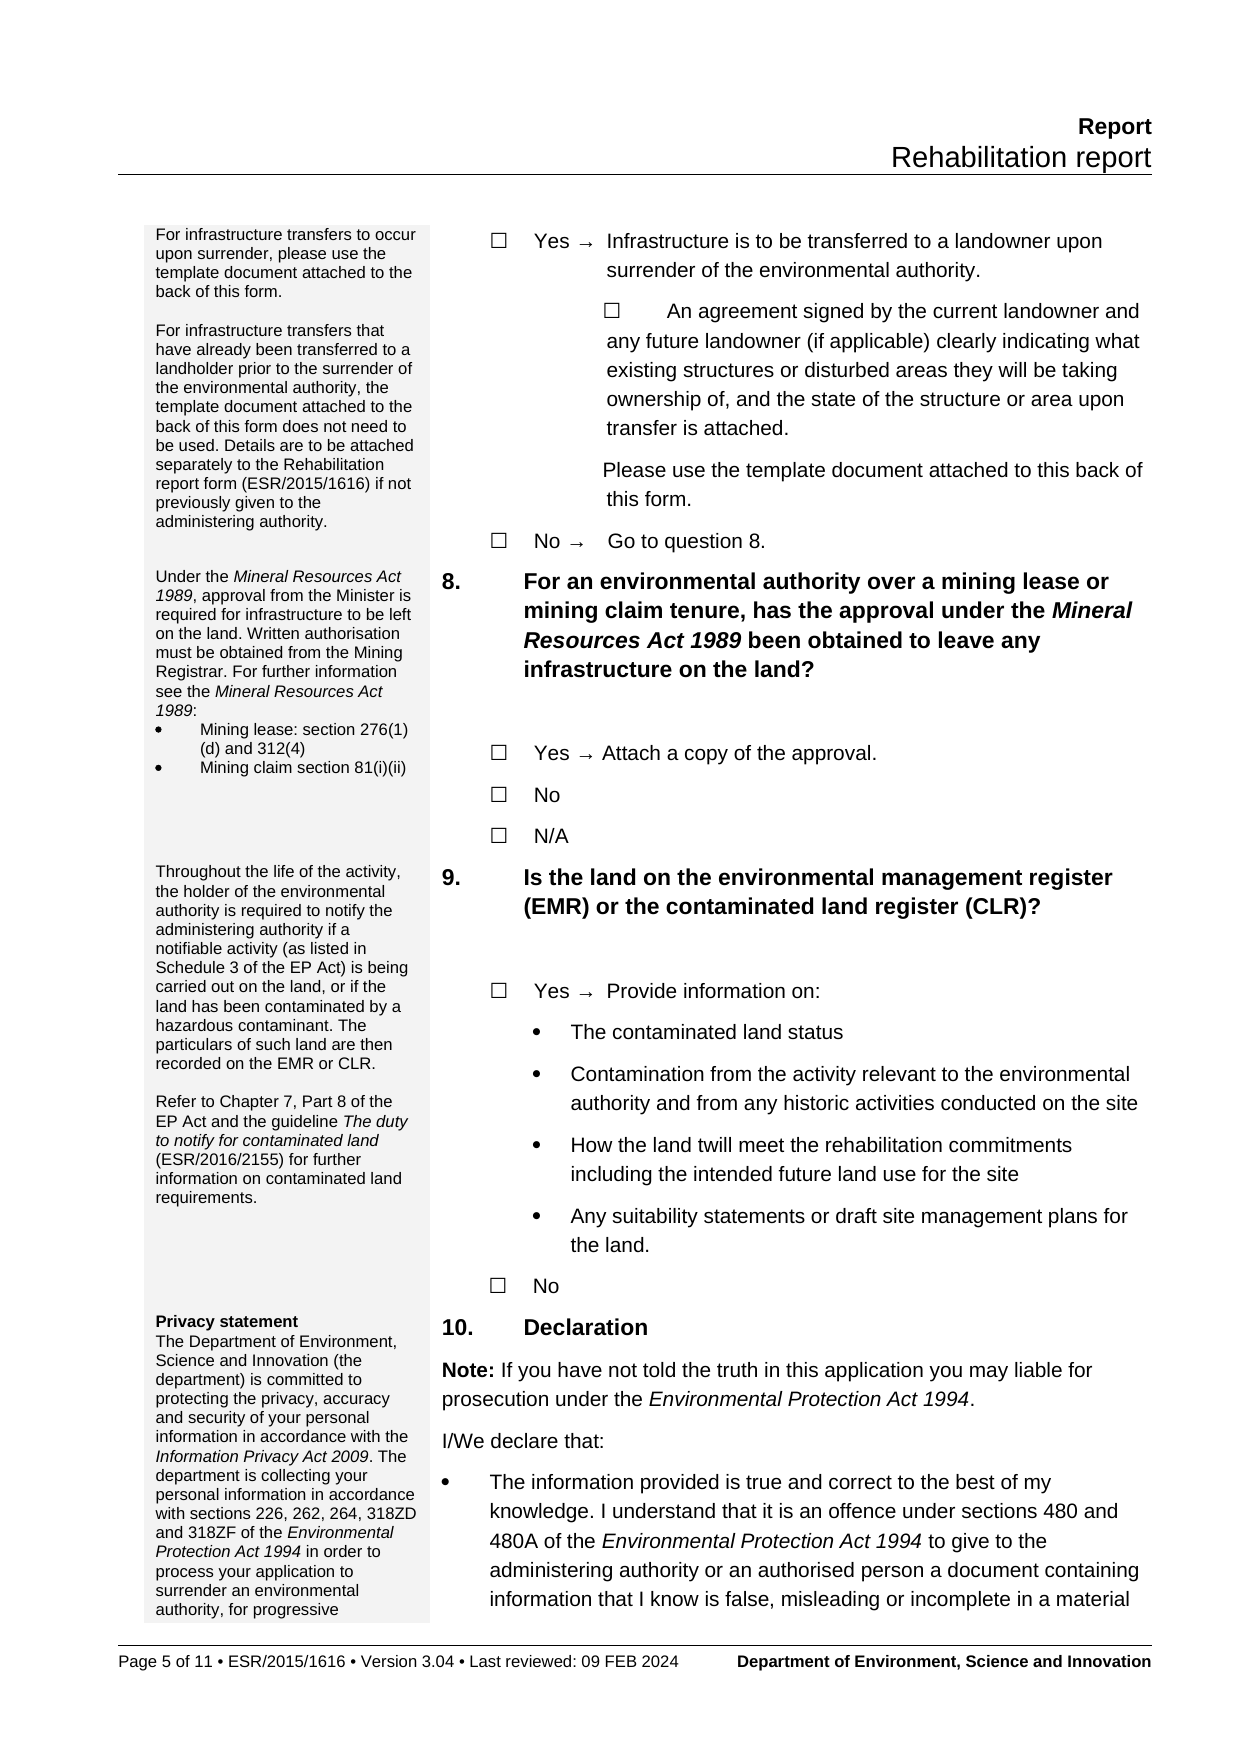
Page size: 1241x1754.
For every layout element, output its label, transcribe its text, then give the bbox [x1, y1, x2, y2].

table_cell Is the land on the environmental management register (EMR) or the contaminated land register (CLR)? Yes → Provide information on: The contaminated land status Contamination from the activity relevant to the environmental authority and from any historic activities conducted on the site How the land twill meet the rehabilitation commitments including the intended future land use for the site Any suitability statements or draft site management plans for the land. No [430, 862, 1157, 1312]
table_cell Under the Mineral Resources Act 1989, approval from the Minister is required for infrastructure to be left on the land. Written authorisation must be obtained from the Mining Registrar. For further information see the Mineral Resources Act 1989: Mining lease: section 276(1)(d) and 312(4) Mining claim section 81(i)(ii) [144, 566, 430, 862]
table_cell Throughout the life of the activity, the holder of the environmental authority is required to notify the administering authority if a notifiable activity (as listed in Schedule 3 of the EP Act) is being carried out on the land, or if the land has been contaminated by a hazardous contaminant. The particulars of such land are then recorded on the EMR or CLR. Refer to Chapter 7, Part 8 of the EP Act and the guideline The duty to notify for contaminated land (ESR/2016/2155) for further information on contaminated land requirements. [144, 862, 430, 1312]
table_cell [430, 225, 1157, 566]
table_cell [144, 225, 430, 566]
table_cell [430, 1312, 1157, 1623]
table_cell For an environmental authority over a mining lease or mining claim tenure, has the approval under the Mineral Resources Act 1989 been obtained to leave any infrastructure on the land? Yes → Attach a copy of the approval. No N/A [430, 566, 1157, 862]
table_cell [144, 1312, 430, 1623]
